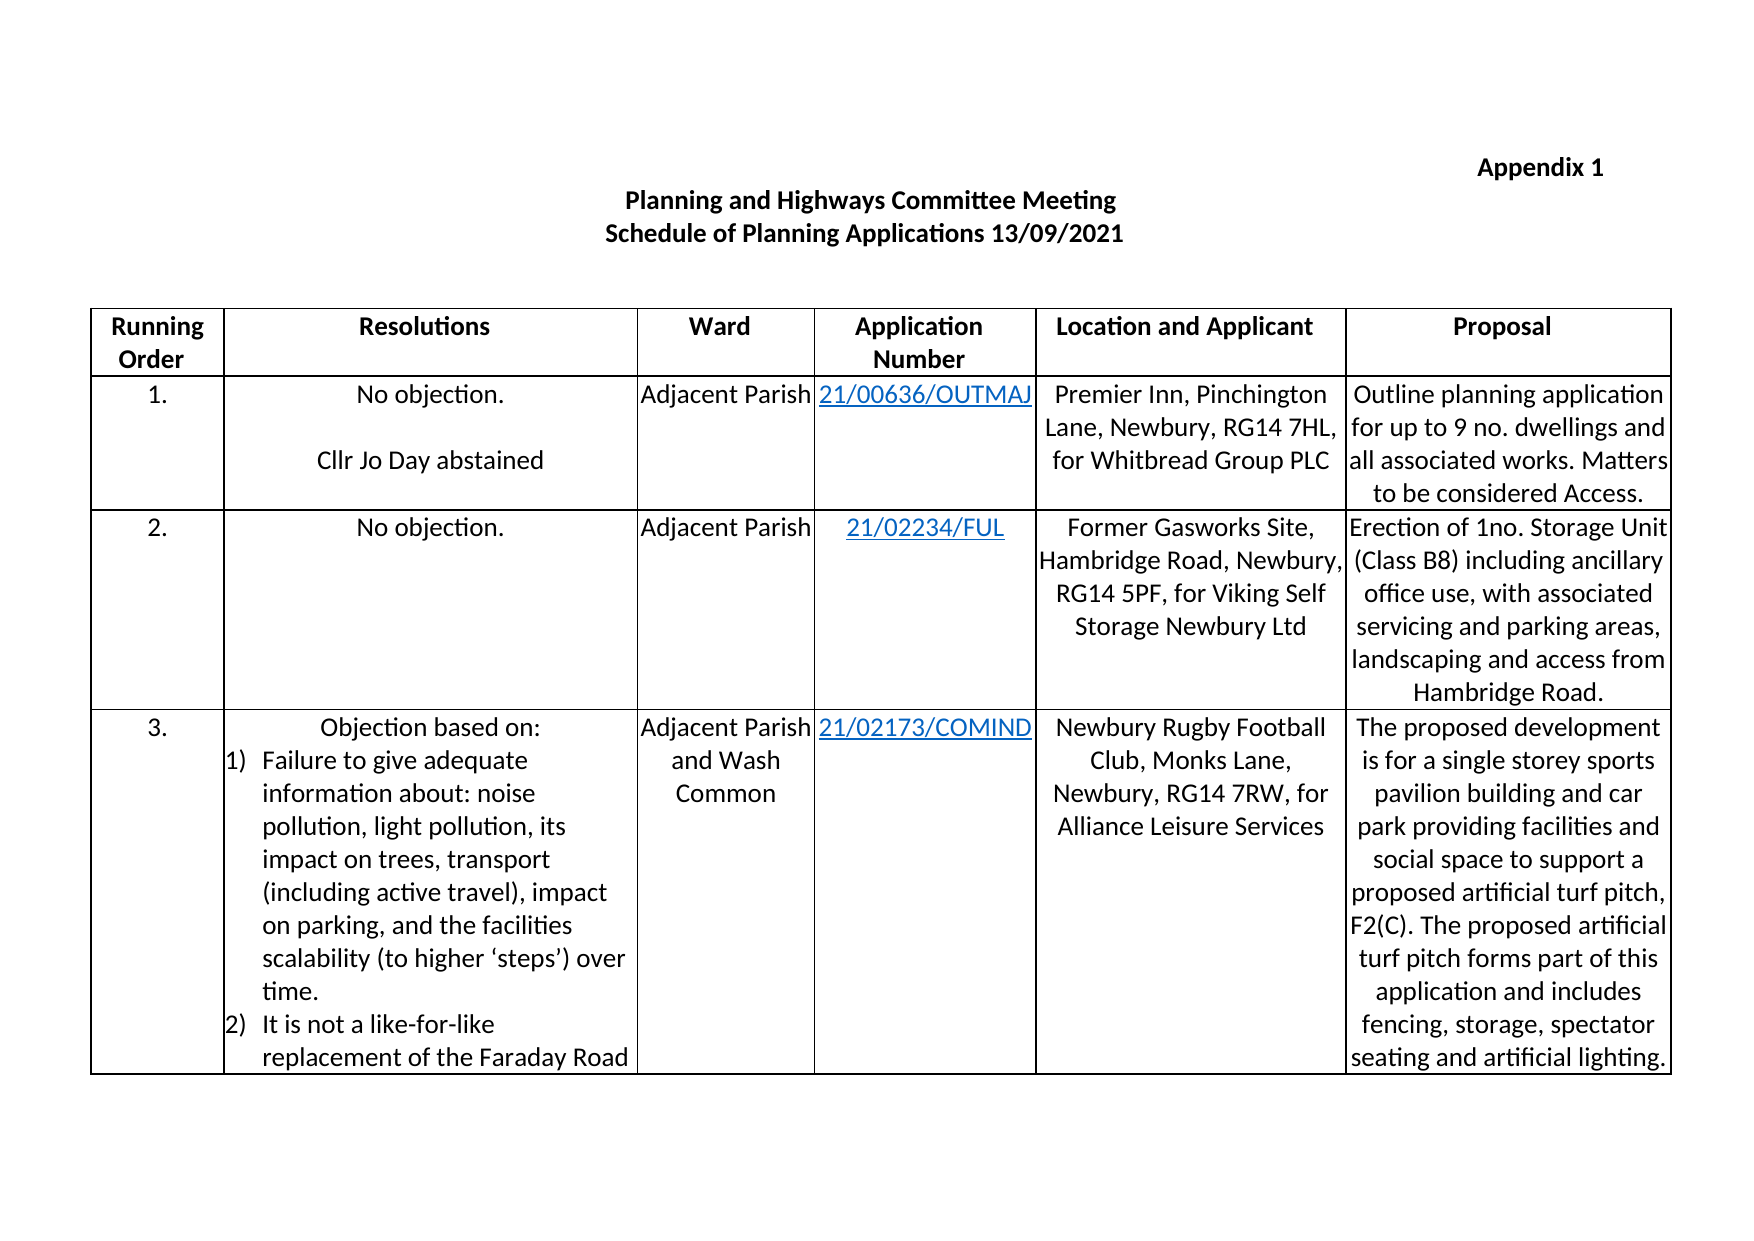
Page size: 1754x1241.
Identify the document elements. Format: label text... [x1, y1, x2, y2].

table_cell Premier Inn, Pinchington Lane, Newbury, RG14 7HL, for Whitbread Group PLC [1037, 377, 1345, 509]
table_header Running Order [92, 309, 223, 375]
text Schedule of Planning Applications 13/09/2021 [150, 216, 1604, 249]
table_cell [225, 710, 637, 1073]
table_cell Outline planning application for up to 9 no. dwellings and all associated works. Matters to be considered Access. [1347, 377, 1670, 509]
table_cell 2. [92, 511, 223, 708]
text Appendix 1 [150, 150, 1604, 183]
table_cell 3. [92, 710, 223, 1073]
table_header Resolutions [225, 309, 637, 375]
table_cell No objection. Cllr Jo Day abstained [225, 377, 637, 509]
table_cell Adjacent Parish [638, 511, 814, 708]
table_cell Former Gasworks Site, Hambridge Road, Newbury, RG14 5PF, for Viking Self Storage Newbury Ltd [1037, 511, 1345, 708]
table_header Application Number [815, 309, 1035, 375]
table_cell Adjacent Parish [638, 377, 814, 509]
table_cell No objection. [225, 511, 637, 708]
table_cell 21/02173/COMIND [815, 710, 1035, 1073]
table_cell 21/00636/OUTMAJ [815, 377, 1035, 509]
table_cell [1037, 710, 1345, 1073]
table_cell 1. [92, 377, 223, 509]
table_header Ward [638, 309, 814, 375]
table_header Proposal [1347, 309, 1670, 375]
text Planning and Highways Committee Meeting [150, 183, 1604, 216]
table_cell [638, 710, 814, 1073]
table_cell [1347, 710, 1670, 1073]
table_cell Erection of 1no. Storage Unit (Class B8) including ancillary office use, with associated servicing and parking areas, landscaping and access from Hambridge Road. [1347, 511, 1670, 708]
table_cell 21/02234/FUL [815, 511, 1035, 708]
table_header Location and Applicant [1037, 309, 1345, 375]
